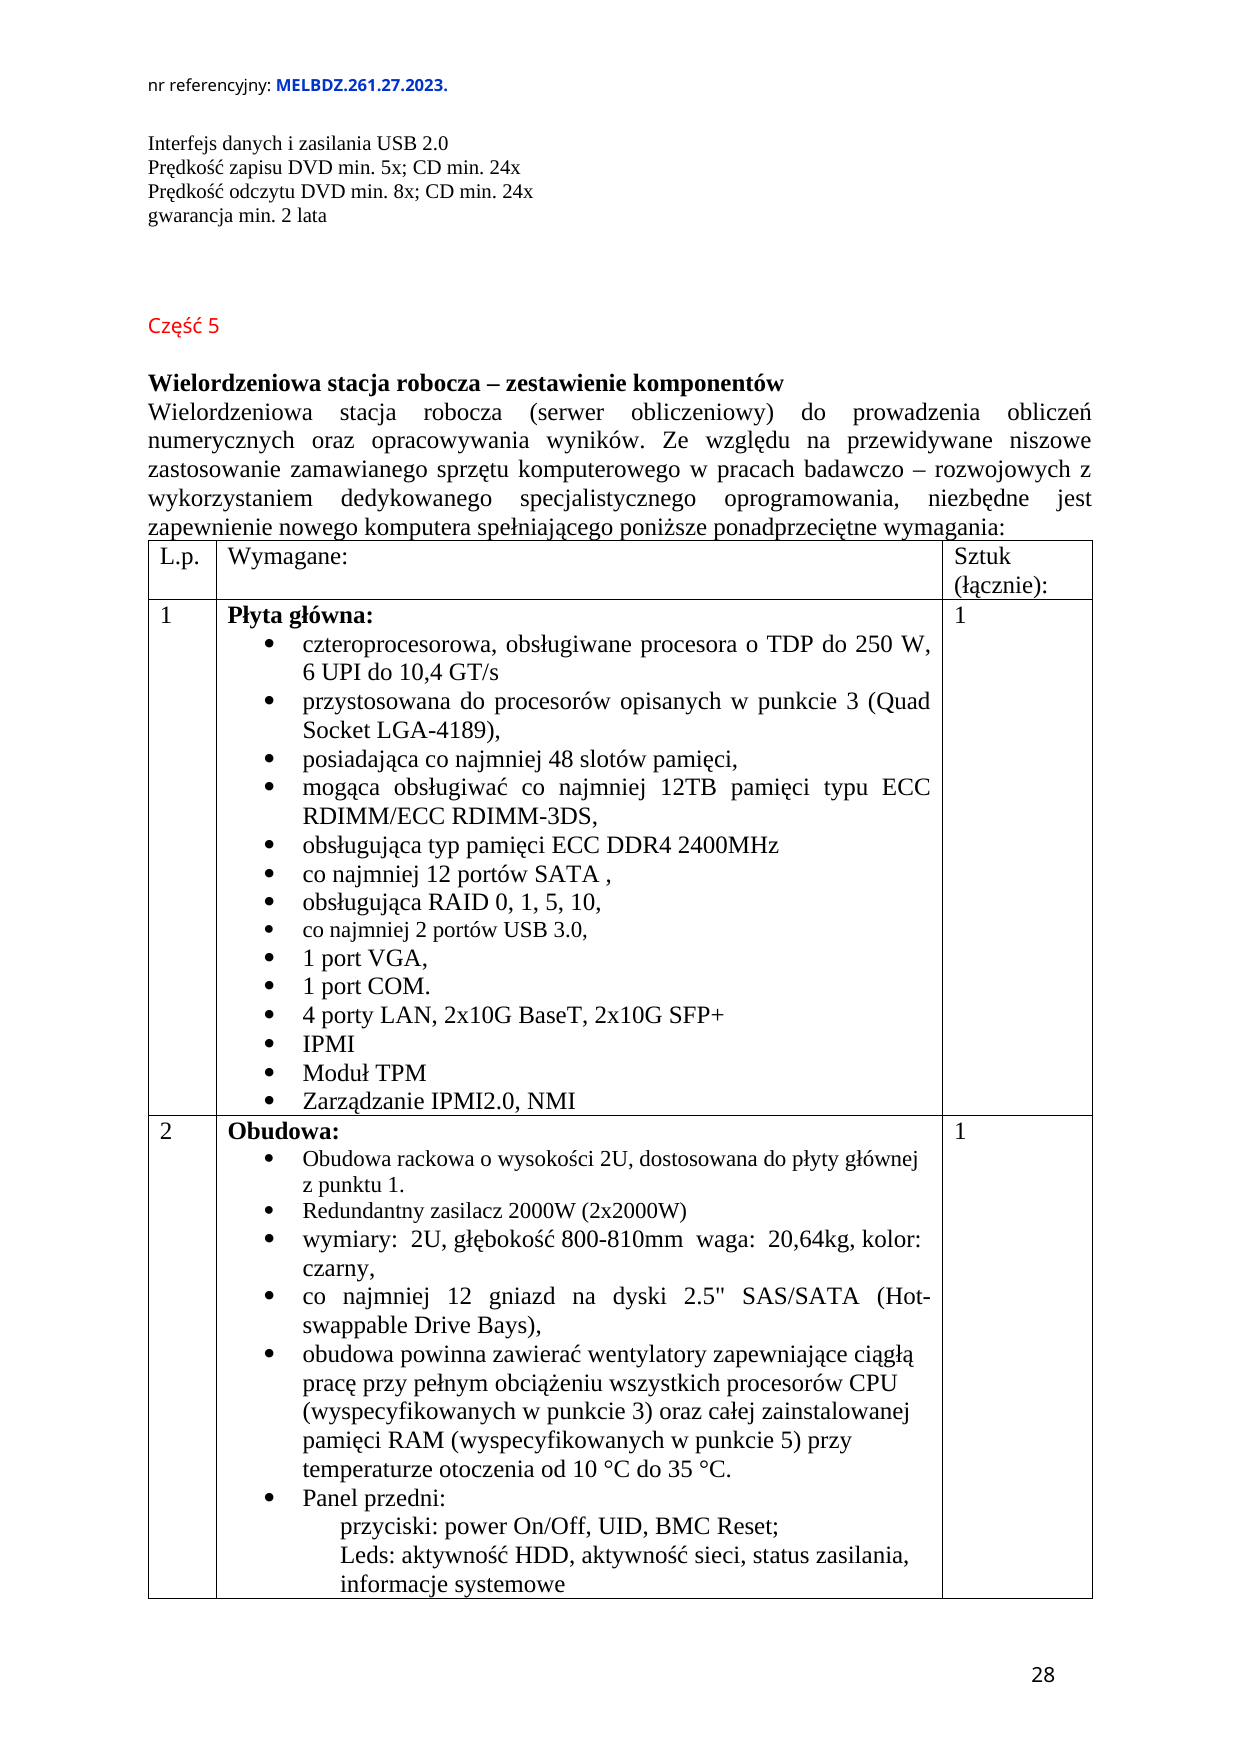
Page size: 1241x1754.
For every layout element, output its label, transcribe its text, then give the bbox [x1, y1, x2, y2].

table_cell Płyta główna: czteroprocesorowa, obsługiwane procesora o TDP do 250 W, 6 UPI do 10,4 GT/s przystosowana do procesorów opisanych w punkcie 3 (Quad Socket LGA-4189), posiadająca co najmniej 48 slotów pamięci, mogąca obsługiwać co najmniej 12TB pamięci typu ECC RDIMM/ECC RDIMM-3DS, obsługująca typ pamięci ECC DDR4 2400MHz co najmniej 12 portów SATA , obsługująca RAID 0, 1, 5, 10, co najmniej 2 portów USB 3.0, 1 port VGA, 1 port COM. 4 porty LAN, 2x10G BaseT, 2x10G SFP+ IPMI Moduł TPM Zarządzanie IPMI2.0, NMI [217, 600, 942, 1115]
table_cell 2 [149, 1116, 216, 1598]
table_header Sztuk (łącznie): [943, 541, 1092, 599]
text gwarancja min. 2 lata [148, 203, 1092, 227]
text Interfejs danych i zasilania USB 2.0 [148, 131, 1092, 155]
table_header L.p. [149, 541, 216, 599]
text Prędkość zapisu DVD min. 5x; CD min. 24x [148, 155, 1092, 179]
table_cell 1 [943, 1116, 1092, 1598]
text Wielordzeniowa stacja robocza (serwer obliczeniowy) do prowadzenia obliczeń numerycznych oraz opracowywania wyników. Ze względu na przewidywane niszowe zastosowanie zamawianego sprzętu komputerowego w pracach badawczo – rozwojowych z wykorzystaniem dedykowanego specjalistycznego oprogramowania, niezbędne jest zapewnienie nowego komputera spełniającego poniższe ponadprzeciętne wymagania: [148, 397, 1092, 540]
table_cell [217, 1116, 942, 1598]
table_cell 1 [943, 600, 1092, 1115]
text Prędkość odczytu DVD min. 8x; CD min. 24x [148, 179, 1092, 203]
text Część 5 [148, 311, 1092, 339]
text Wielordzeniowa stacja robocza – zestawienie komponentów [148, 368, 1092, 397]
table_cell 1 [149, 600, 216, 1115]
table_header Wymagane: [217, 541, 942, 599]
